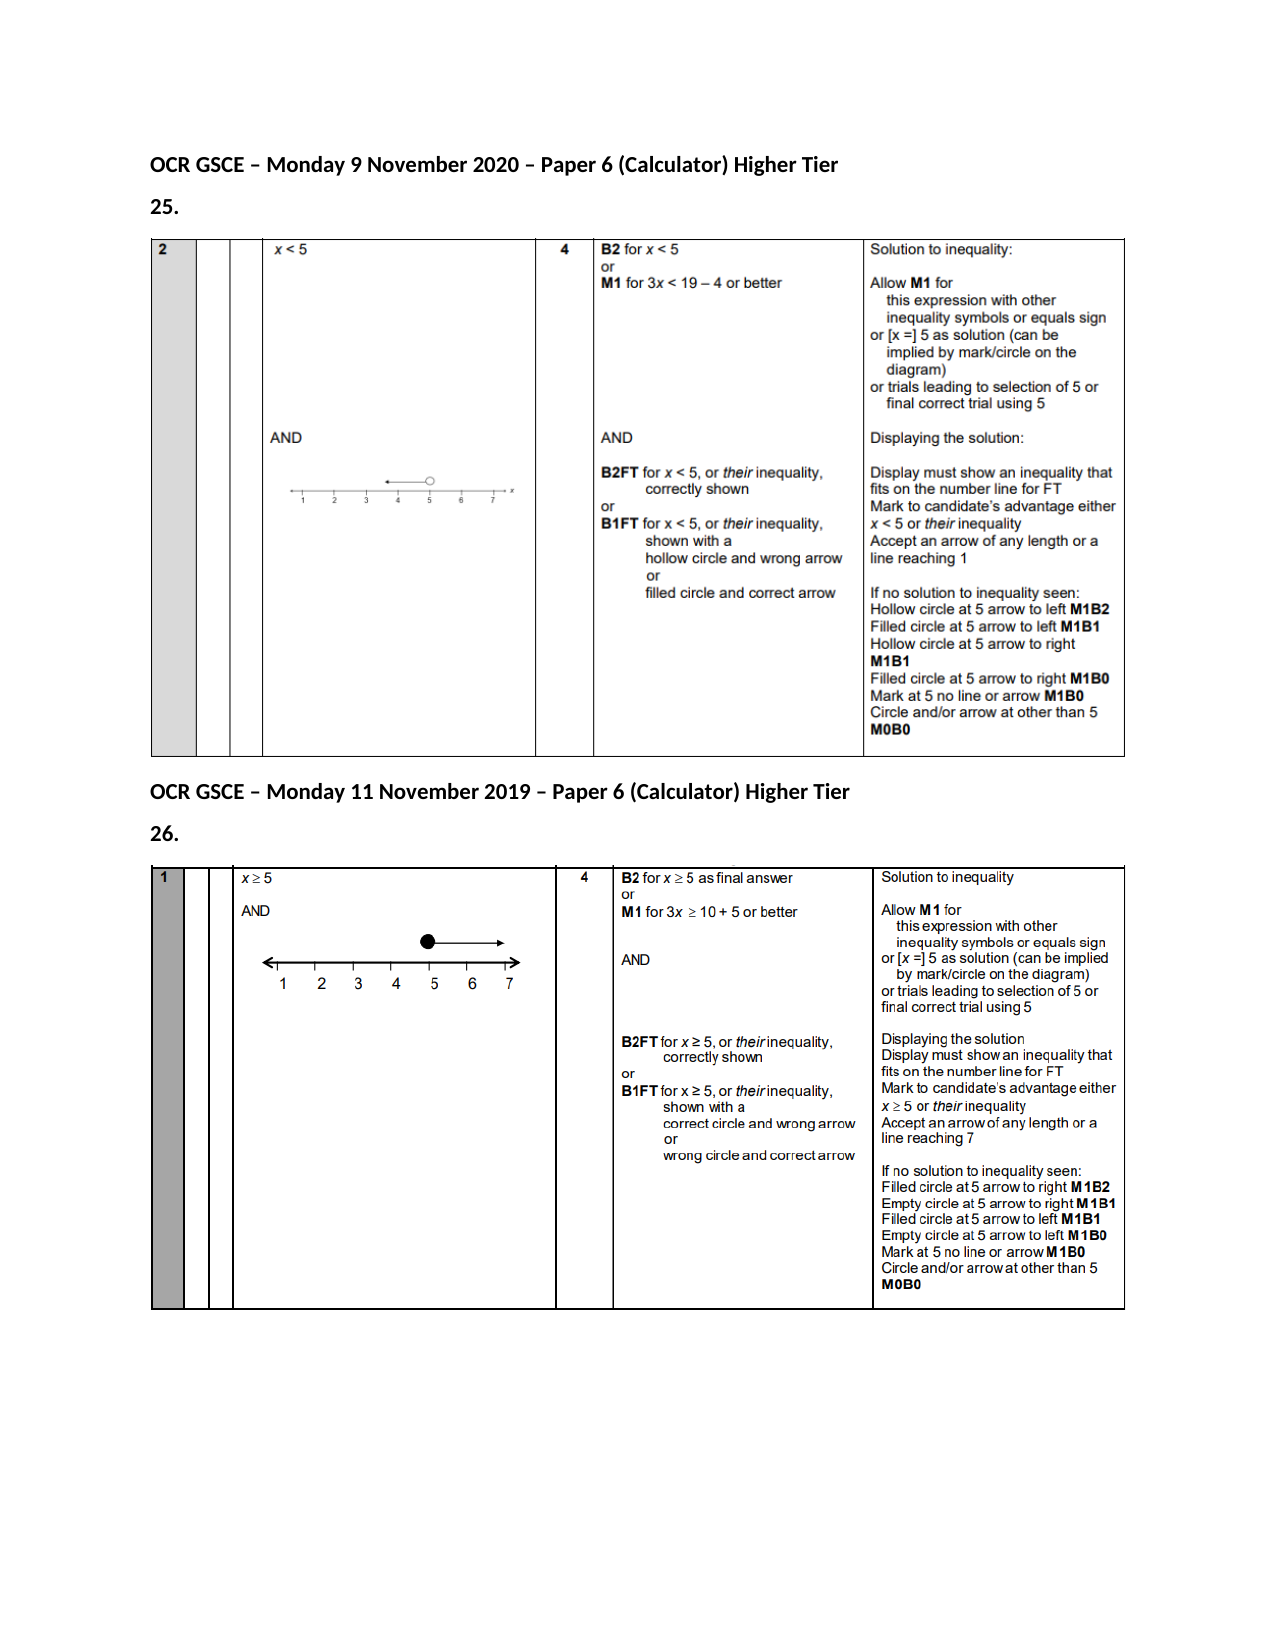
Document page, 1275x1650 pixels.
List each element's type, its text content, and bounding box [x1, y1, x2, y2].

picture [150, 865, 1125, 1311]
text OCR GSCE – Monday 11 November 2019 – Paper 6 (Calculator) Higher Tier [150, 777, 1125, 805]
text 25. [150, 192, 1125, 220]
text 26. [150, 819, 1125, 847]
picture [150, 238, 1125, 758]
text OCR GSCE – Monday 9 November 2020 – Paper 6 (Calculator) Higher Tier [150, 150, 1125, 178]
